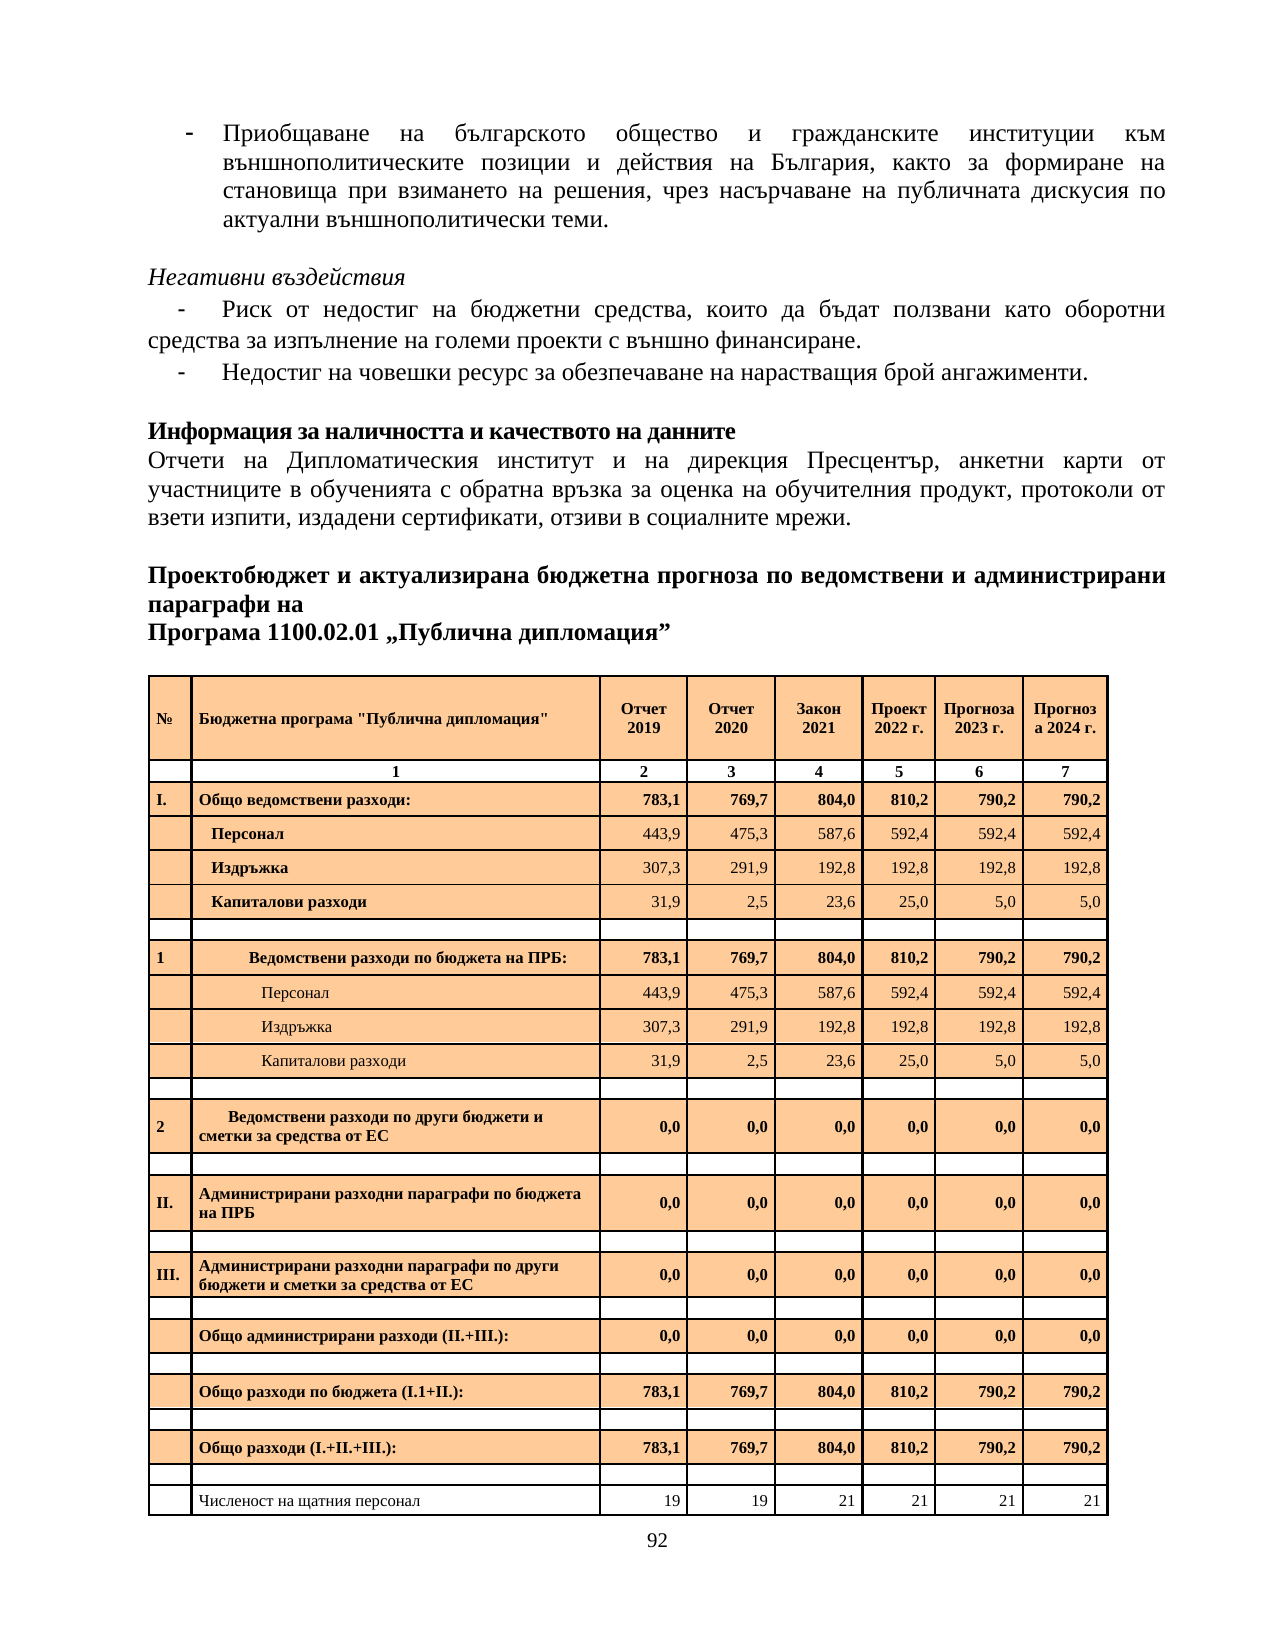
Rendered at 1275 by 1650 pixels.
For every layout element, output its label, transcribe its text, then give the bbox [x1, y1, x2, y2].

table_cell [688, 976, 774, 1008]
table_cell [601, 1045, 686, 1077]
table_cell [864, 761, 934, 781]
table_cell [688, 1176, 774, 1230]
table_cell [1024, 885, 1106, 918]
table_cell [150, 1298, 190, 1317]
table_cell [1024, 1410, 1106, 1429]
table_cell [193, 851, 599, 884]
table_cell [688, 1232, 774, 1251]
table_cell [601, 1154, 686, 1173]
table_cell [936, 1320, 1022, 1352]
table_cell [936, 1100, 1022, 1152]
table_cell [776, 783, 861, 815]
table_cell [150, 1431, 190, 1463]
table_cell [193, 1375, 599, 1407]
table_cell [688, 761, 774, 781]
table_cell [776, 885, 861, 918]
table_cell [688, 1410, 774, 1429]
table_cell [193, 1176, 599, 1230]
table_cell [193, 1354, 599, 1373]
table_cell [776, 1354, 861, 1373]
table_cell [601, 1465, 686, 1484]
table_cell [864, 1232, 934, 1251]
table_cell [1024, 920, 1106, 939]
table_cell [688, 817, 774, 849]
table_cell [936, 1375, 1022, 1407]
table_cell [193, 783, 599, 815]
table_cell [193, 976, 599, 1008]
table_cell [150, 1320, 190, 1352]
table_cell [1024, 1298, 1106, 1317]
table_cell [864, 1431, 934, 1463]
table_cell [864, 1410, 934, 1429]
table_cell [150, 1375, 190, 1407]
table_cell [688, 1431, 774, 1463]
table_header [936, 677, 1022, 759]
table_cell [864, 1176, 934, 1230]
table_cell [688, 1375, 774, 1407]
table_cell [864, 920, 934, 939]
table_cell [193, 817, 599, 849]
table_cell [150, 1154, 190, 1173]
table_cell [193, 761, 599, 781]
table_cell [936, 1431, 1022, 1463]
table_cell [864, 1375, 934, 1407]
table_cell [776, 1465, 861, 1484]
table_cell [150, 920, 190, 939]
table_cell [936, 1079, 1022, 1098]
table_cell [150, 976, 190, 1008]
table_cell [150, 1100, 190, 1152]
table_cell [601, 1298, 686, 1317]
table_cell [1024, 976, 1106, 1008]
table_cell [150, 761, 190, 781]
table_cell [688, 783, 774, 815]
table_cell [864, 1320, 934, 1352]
text Програма 1100.02.01 „Публична дипломация” [148, 617, 1167, 646]
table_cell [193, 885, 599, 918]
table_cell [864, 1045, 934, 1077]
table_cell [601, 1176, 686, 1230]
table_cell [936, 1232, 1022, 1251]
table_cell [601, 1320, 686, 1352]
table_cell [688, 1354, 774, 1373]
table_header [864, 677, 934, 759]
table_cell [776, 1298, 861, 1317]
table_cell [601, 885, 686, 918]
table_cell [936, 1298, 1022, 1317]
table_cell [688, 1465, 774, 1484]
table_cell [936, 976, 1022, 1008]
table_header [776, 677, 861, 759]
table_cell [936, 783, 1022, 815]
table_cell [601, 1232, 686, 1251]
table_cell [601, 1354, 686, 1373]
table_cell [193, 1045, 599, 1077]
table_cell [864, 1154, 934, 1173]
list Приобщаване на българското общество и гражданските институции към външнополитическите позиции и действия на България, както за формиране на становища при взимането на решения, чрез насърчаване на публичната дискусия по актуални външнополитически теми. [185, 118, 1167, 233]
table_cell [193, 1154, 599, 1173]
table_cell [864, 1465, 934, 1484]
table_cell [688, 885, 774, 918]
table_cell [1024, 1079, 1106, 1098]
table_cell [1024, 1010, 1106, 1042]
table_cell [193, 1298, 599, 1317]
list Риск от недостиг на бюджетни средства, които да бъдат ползвани като оборотни средства за изпълнение на големи проекти с външно финансиране. [148, 291, 1167, 353]
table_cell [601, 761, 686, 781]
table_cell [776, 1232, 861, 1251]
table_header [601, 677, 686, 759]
list Недостиг на човешки ресурс за обезпечаване на нарастващия брой ангажименти. [148, 353, 1167, 387]
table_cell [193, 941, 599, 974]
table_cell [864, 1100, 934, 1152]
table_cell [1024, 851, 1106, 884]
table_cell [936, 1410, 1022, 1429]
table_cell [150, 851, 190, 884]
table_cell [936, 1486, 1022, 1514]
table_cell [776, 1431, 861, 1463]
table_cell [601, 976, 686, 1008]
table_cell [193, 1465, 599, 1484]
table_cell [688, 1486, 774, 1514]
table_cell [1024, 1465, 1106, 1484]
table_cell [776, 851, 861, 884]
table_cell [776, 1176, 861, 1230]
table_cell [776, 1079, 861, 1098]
text Негативни въздействия [148, 262, 1165, 291]
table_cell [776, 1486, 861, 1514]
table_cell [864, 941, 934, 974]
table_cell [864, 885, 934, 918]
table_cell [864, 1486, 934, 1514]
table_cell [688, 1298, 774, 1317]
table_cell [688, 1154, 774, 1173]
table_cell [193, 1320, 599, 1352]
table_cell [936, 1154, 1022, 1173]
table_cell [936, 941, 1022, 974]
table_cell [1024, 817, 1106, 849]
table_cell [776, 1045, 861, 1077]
text Отчети на Дипломатическия институт и на дирекция Пресцентър, анкетни карти от участниците в обученията с обратна връзка за оценка на обучителния продукт, протоколи от взети изпити, издадени сертификати, отзиви в социалните мрежи. [148, 445, 1167, 531]
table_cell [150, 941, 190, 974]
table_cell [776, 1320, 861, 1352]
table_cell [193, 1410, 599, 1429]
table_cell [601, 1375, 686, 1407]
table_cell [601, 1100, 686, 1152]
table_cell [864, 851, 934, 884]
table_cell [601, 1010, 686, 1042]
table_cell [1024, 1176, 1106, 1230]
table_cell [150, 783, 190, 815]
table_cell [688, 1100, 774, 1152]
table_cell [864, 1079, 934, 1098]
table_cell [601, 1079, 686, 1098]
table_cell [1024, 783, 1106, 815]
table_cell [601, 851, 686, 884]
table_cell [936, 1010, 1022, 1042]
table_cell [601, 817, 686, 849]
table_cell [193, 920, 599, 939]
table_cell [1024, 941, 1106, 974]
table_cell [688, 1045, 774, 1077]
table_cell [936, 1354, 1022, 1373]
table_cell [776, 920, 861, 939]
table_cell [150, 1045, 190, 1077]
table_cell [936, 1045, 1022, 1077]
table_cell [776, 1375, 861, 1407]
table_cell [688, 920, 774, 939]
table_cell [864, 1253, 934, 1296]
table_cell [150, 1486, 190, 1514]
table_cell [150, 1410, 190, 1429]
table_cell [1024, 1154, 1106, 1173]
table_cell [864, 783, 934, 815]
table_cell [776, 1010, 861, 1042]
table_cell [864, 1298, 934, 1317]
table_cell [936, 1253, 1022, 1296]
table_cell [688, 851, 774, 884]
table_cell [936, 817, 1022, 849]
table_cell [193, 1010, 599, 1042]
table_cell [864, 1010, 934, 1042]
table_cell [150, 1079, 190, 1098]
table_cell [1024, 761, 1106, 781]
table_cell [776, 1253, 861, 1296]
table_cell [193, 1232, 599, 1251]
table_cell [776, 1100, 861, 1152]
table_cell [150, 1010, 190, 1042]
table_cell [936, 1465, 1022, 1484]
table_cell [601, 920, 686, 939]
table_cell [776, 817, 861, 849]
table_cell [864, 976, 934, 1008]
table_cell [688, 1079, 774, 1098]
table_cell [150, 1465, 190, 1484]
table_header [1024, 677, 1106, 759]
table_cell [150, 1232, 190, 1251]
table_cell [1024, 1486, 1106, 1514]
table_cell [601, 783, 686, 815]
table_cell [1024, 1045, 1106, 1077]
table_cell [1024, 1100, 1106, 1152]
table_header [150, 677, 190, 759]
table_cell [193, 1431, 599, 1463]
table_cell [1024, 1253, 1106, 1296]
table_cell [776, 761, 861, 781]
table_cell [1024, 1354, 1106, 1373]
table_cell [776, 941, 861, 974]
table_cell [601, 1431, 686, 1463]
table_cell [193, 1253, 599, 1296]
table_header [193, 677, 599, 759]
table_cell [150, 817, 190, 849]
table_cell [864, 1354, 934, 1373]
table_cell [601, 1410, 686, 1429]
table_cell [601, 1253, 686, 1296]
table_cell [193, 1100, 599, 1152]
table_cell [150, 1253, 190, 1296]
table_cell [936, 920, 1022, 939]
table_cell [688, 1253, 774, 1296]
text Проектобюджет и актуализирана бюджетна прогноза по ведомствени и администрирани параграфи на [148, 560, 1167, 617]
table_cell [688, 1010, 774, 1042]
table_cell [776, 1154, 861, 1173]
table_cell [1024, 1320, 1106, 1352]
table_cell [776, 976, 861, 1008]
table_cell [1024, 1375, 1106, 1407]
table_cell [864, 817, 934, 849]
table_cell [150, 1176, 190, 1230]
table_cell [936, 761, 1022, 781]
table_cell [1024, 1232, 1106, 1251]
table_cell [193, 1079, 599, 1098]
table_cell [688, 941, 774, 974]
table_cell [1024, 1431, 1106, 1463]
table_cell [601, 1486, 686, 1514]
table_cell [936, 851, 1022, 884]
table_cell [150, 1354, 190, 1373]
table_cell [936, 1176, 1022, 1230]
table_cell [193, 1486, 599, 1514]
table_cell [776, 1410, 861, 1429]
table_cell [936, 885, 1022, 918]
text Информация за наличността и качеството на данните [148, 416, 1165, 445]
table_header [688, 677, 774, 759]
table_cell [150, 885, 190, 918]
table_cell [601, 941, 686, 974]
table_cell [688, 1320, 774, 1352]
